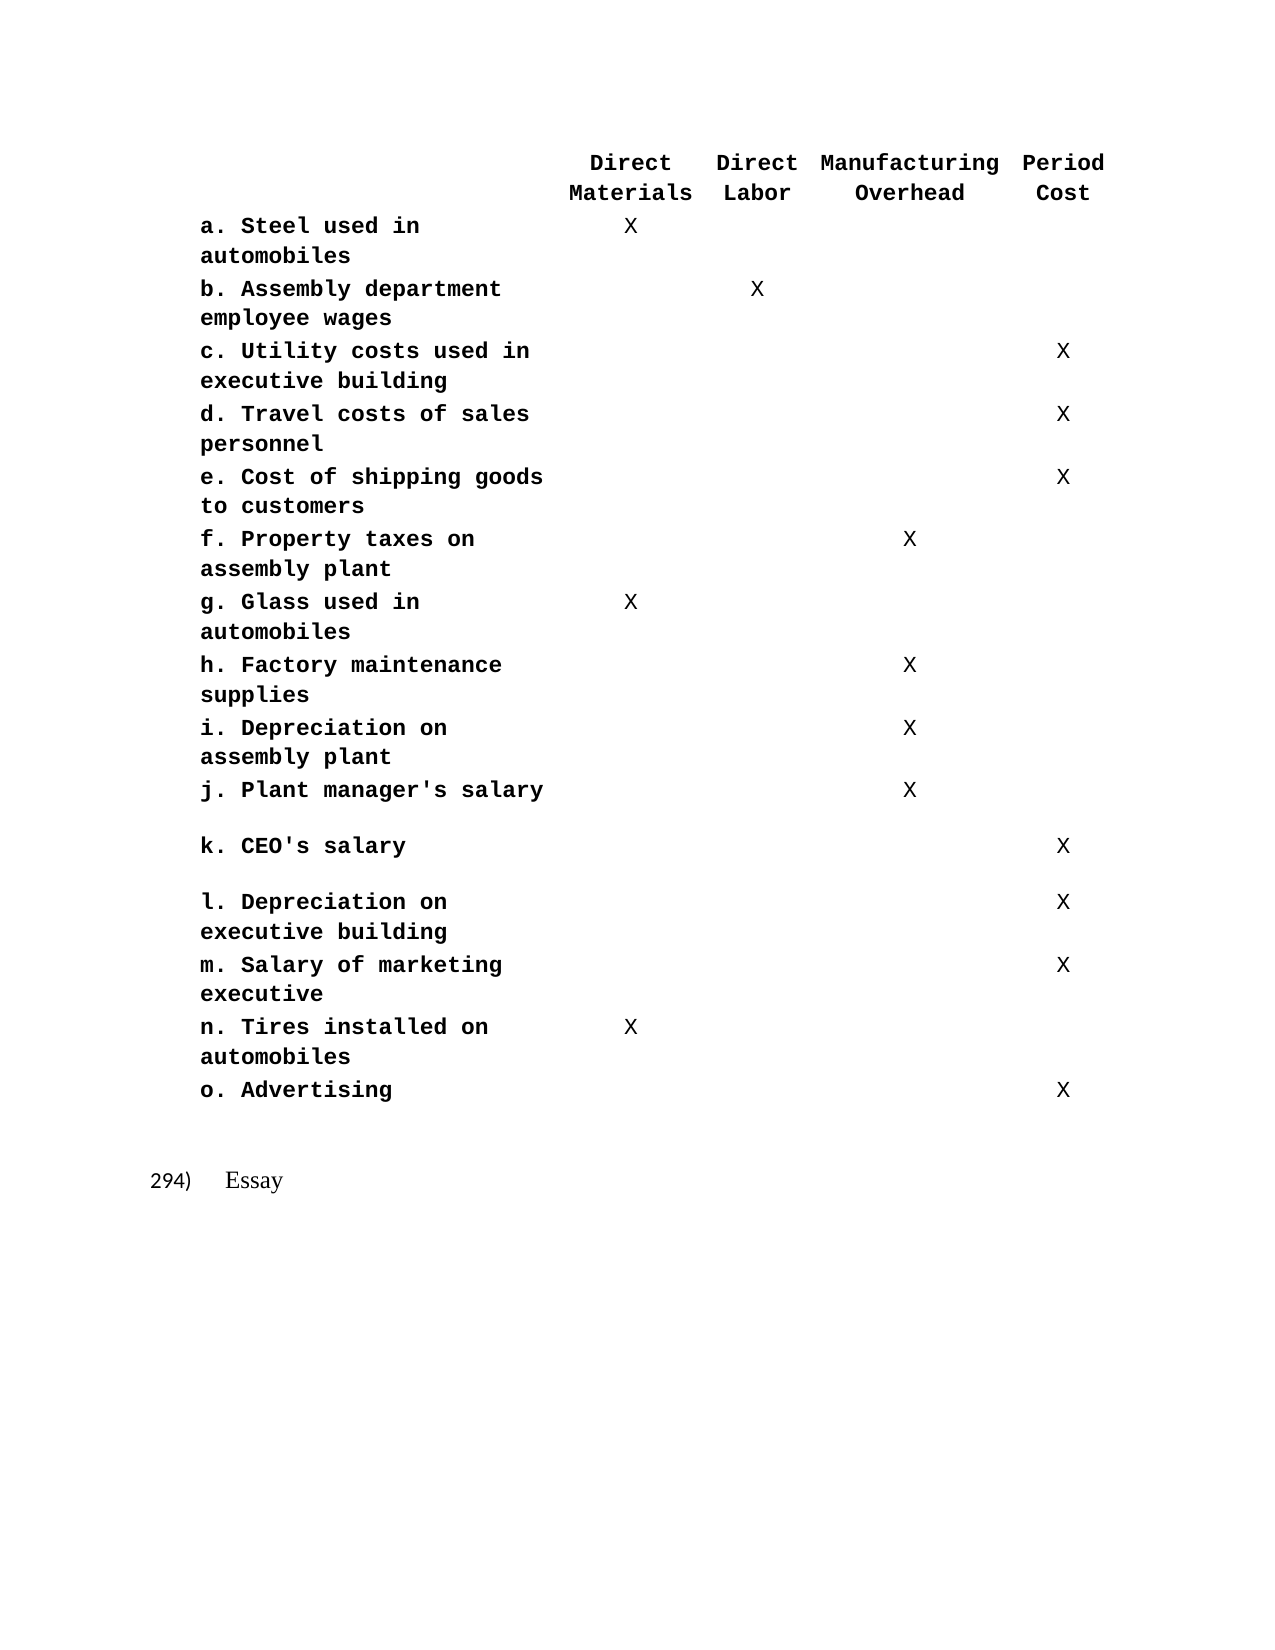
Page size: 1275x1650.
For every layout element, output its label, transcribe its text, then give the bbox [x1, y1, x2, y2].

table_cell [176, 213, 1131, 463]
list Essay [150, 1165, 1125, 1194]
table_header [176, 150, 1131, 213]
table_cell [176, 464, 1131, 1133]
